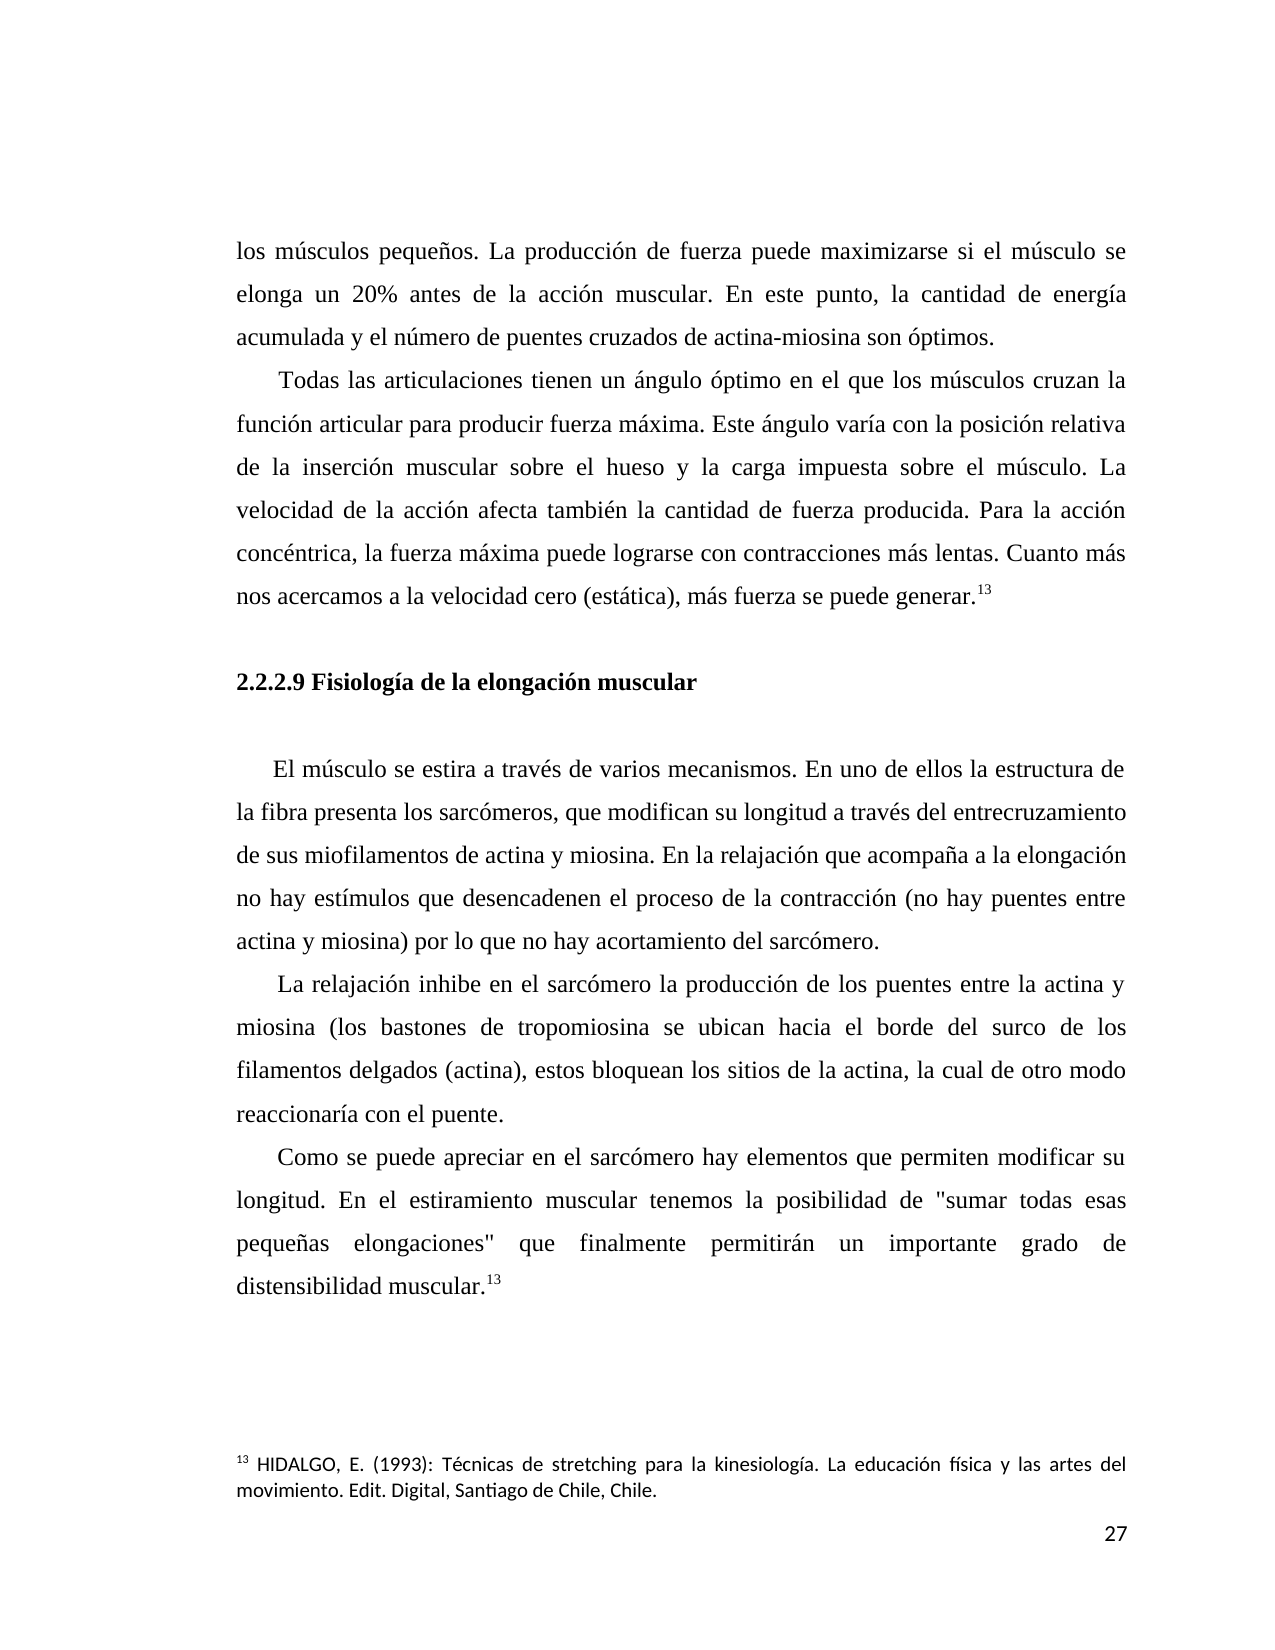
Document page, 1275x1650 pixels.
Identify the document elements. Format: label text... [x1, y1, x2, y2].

text El músculo se estira a través de varios mecanismos. En uno de ellos la estructura de la fibra presenta los sarcómeros, que modifican su longitud a través del entrecruzamiento de sus miofilamentos de actina y miosina. En la relajación que acompaña a la elongación no hay estímulos que desencadenen el proceso de la contracción (no hay puentes entre actina y miosina) por lo que no hay acortamiento del sarcómero. [236, 754, 1127, 955]
text Todas las articulaciones tienen un ángulo óptimo en el que los músculos cruzan la función articular para producir fuerza máxima. Este ángulo varía con la posición relativa de la inserción muscular sobre el hueso y la carga impuesta sobre el músculo. La velocidad de la acción afecta también la cantidad de fuerza producida. Para la acción concéntrica, la fuerza máxima puede lograrse con contracciones más lentas. Cuanto más nos acercamos a la velocidad cero (estática), más fuerza se puede generar. [236, 366, 1127, 610]
text los músculos pequeños. La producción de fuerza puede maximizarse si el músculo se elonga un 20% antes de la acción muscular. En este punto, la cantidad de energía acumulada y el número de puentes cruzados de actina-miosina son óptimos. [236, 236, 1127, 351]
text 2.2.2.9 Fisiología de la elongación muscular [236, 667, 1127, 696]
text Como se puede apreciar en el sarcómero hay elementos que permiten modificar su longitud. En el estiramiento muscular tenemos la posibilidad de "sumar todas esas pequeñas elongaciones" que finalmente permitirán un importante grado de distensibilidad muscular.13 [236, 1142, 1127, 1300]
text La relajación inhibe en el sarcómero la producción de los puentes entre la actina y miosina (los bastones de tropomiosina se ubican hacia el borde del surco de los filamentos delgados (actina), estos bloquean los sitios de la actina, la cual de otro modo reaccionaría con el puente. [236, 969, 1127, 1127]
